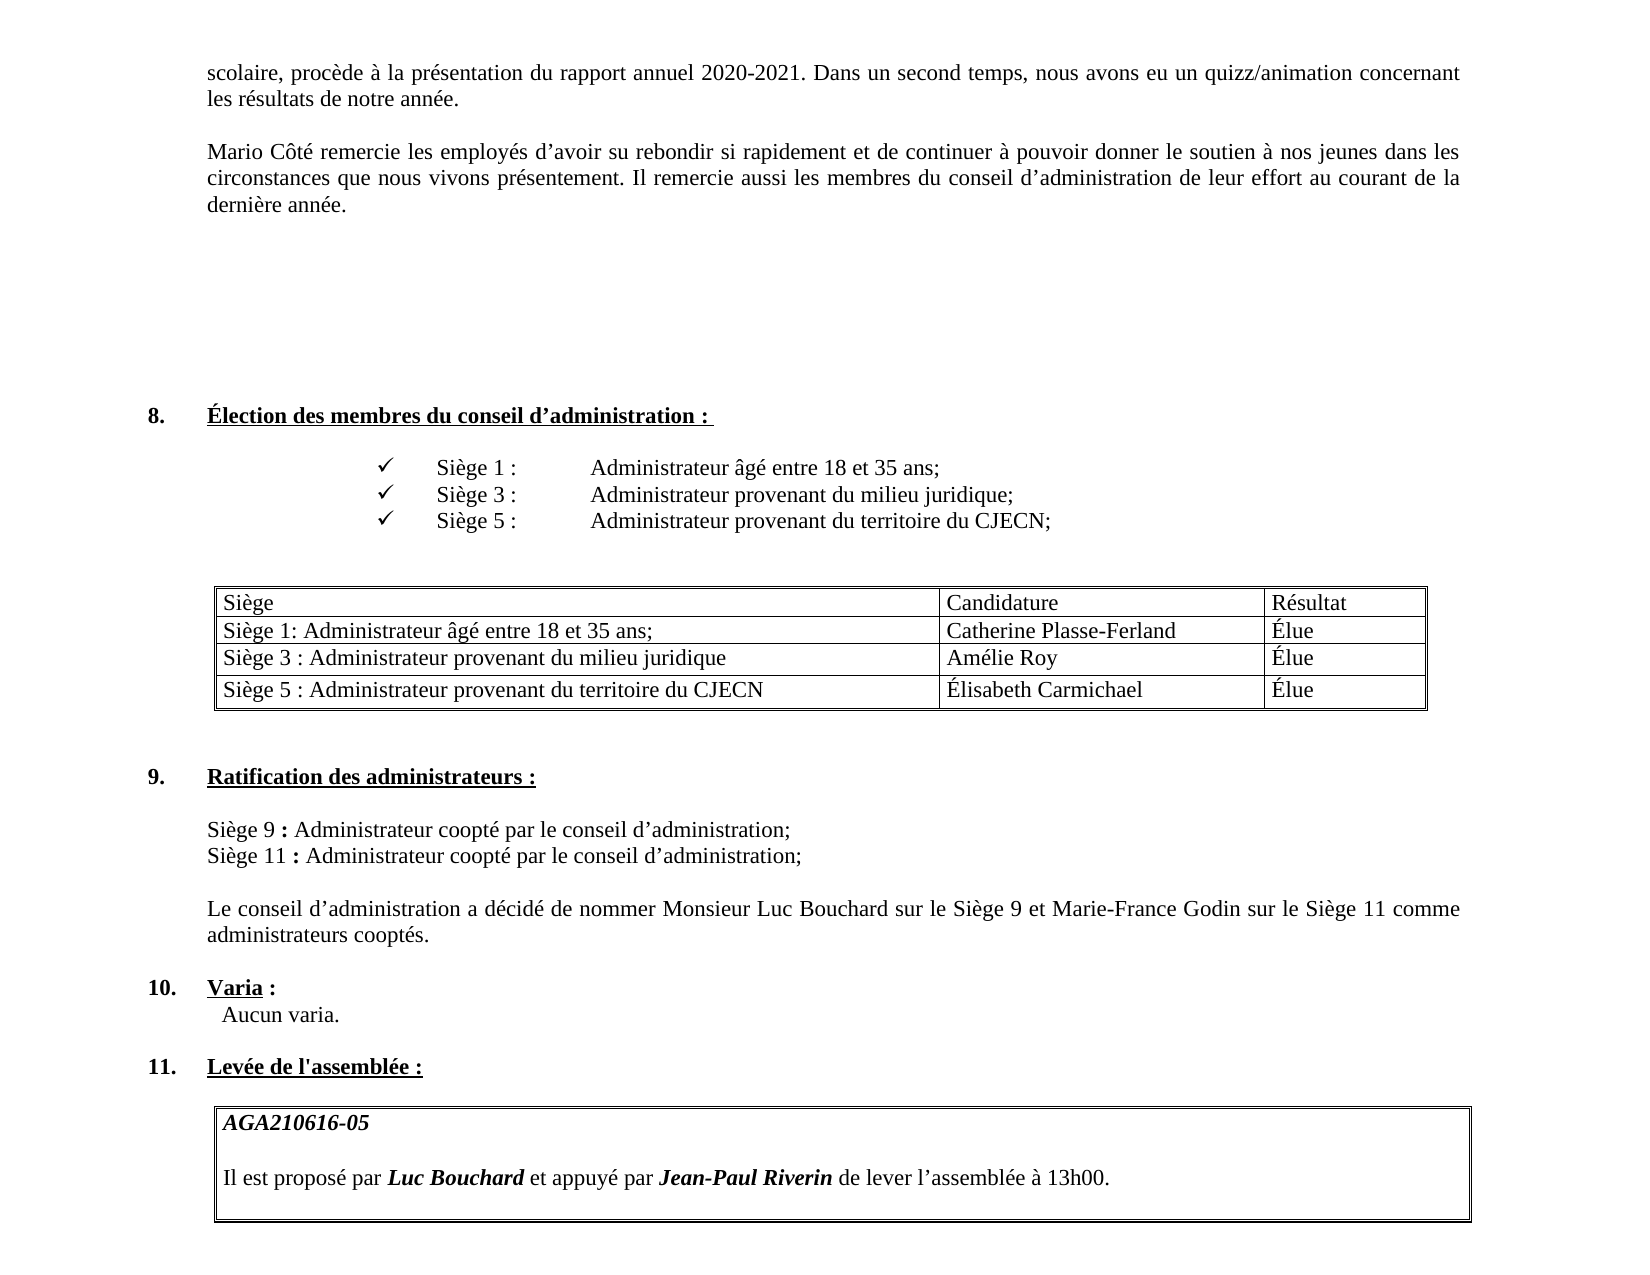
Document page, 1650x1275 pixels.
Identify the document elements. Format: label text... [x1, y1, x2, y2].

table_cell Élue [1265, 644, 1425, 675]
table_cell Amélie Roy [940, 644, 1264, 675]
text Mario Côté remercie les employés d’avoir su rebondir si rapidement et de continuer à pouvoir donner le soutien à nos jeunes dans les circonstances que nous vivons présentement. Il remercie aussi les membres du conseil d’administration de leur effort au courant de la dernière année. [207, 138, 1462, 217]
text Le conseil d’administration a décidé de nommer Monsieur Luc Bouchard sur le Siège 9 et Marie-France Godin sur le Siège 11 comme administrateurs cooptés. [207, 895, 1462, 948]
list Élection des membres du conseil d’administration : [148, 402, 1462, 428]
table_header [217, 1109, 1469, 1219]
text Aucun varia. [221, 1001, 1462, 1027]
list Varia : [148, 974, 1462, 1001]
text Siège 9 : Administrateur coopté par le conseil d’administration; [207, 816, 1462, 842]
table_cell Siège 1: Administrateur âgé entre 18 et 35 ans; [217, 617, 939, 643]
text 11. Levée de l'assemblée : [148, 1053, 1462, 1080]
text Siège 11 : Administrateur coopté par le conseil d’administration; [207, 842, 1462, 869]
table_header Siège [217, 589, 939, 616]
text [207, 59, 1462, 112]
table_header Résultat [1265, 589, 1425, 616]
table_cell Élue [1265, 617, 1425, 643]
table_cell Siège 3 : Administrateur provenant du milieu juridique [217, 644, 939, 675]
list Siège 3 : Administrateur provenant du milieu juridique; [376, 481, 1462, 507]
table_cell Catherine Plasse-Ferland [940, 617, 1264, 643]
table_header Candidature [940, 589, 1264, 616]
list Siège 5 : Administrateur provenant du territoire du CJECN; [376, 507, 1462, 533]
list Ratification des administrateurs : [148, 763, 1462, 790]
table_cell Siège 5 : Administrateur provenant du territoire du CJECN [217, 676, 939, 708]
table_cell Élue [1265, 676, 1425, 708]
list Siège 1 : Administrateur âgé entre 18 et 35 ans; [376, 454, 1462, 481]
table_cell Élisabeth Carmichael [940, 676, 1264, 708]
